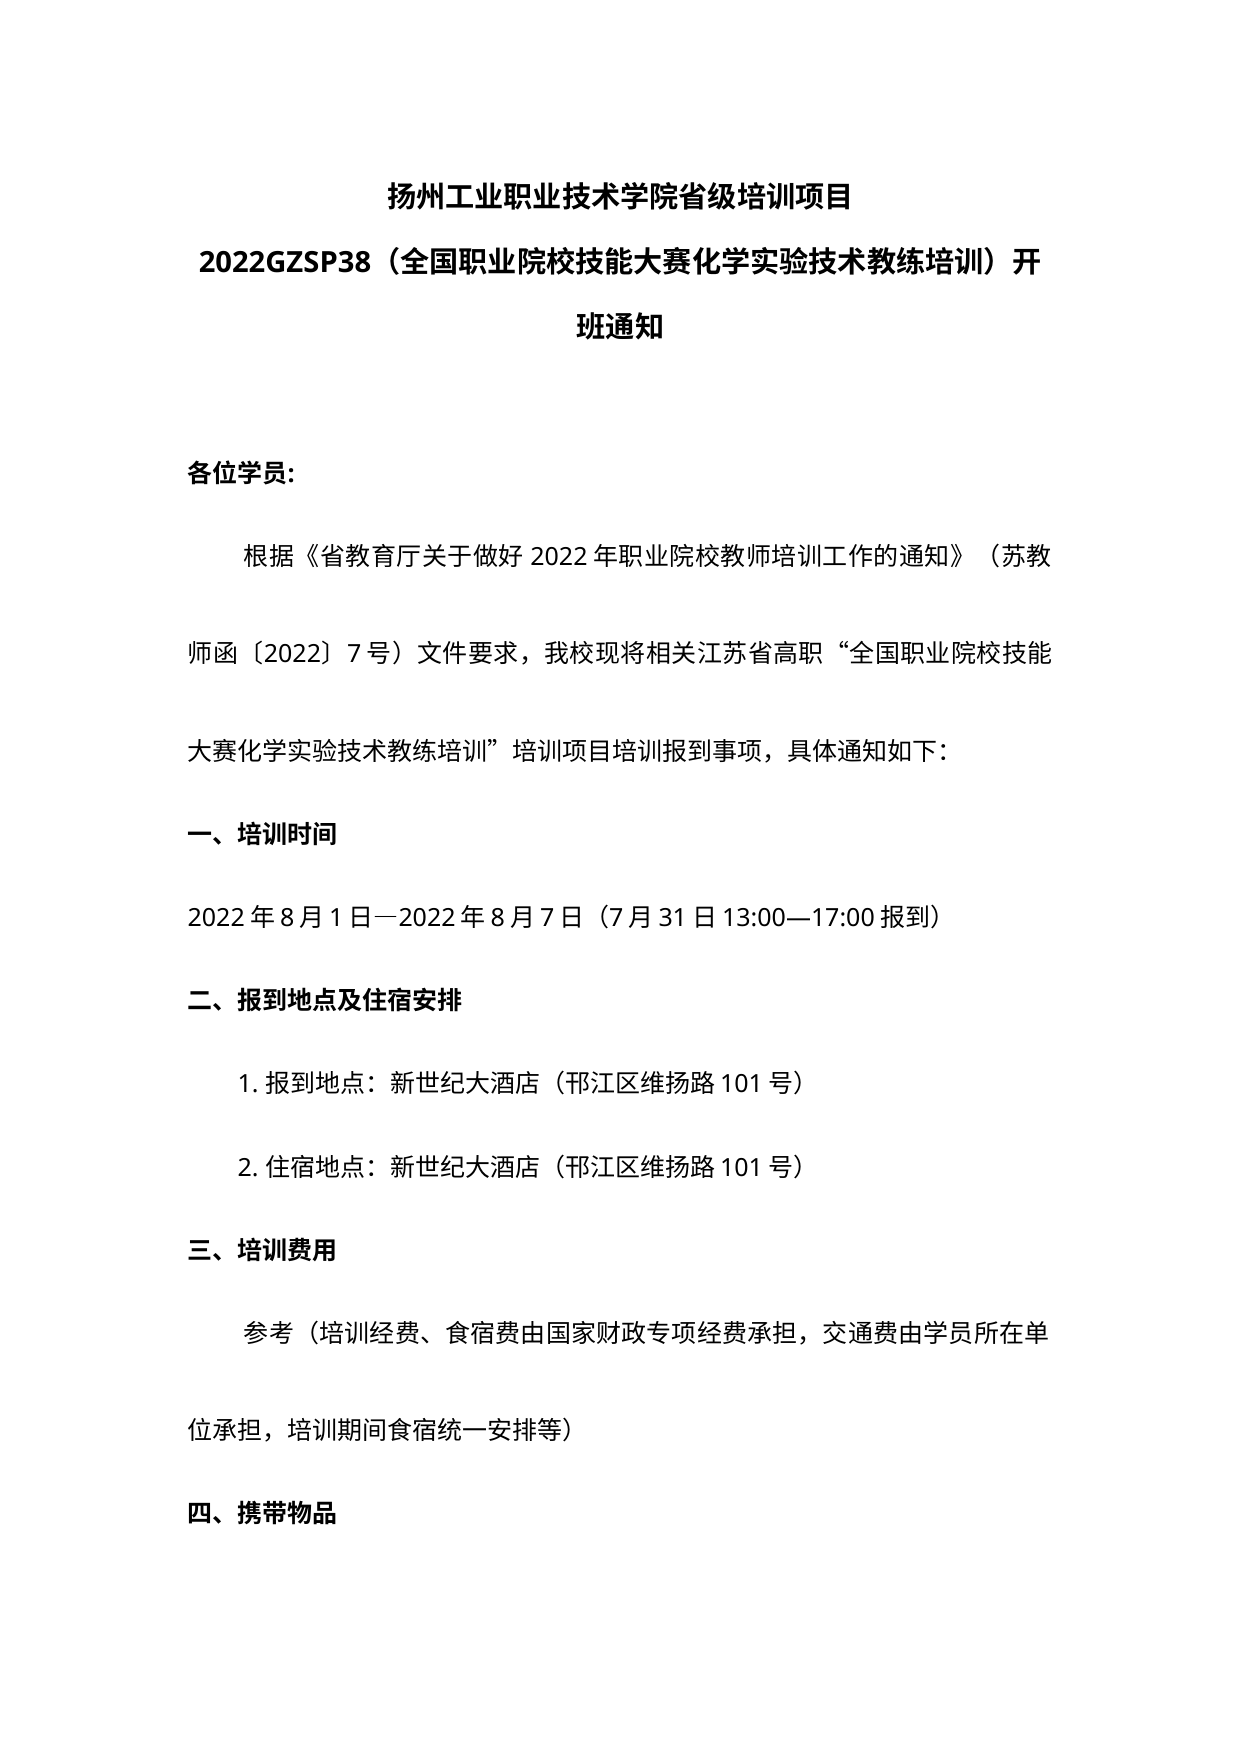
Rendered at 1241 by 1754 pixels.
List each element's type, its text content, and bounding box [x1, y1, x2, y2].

text 四、携带物品 [187, 1479, 1053, 1544]
text 二、报到地点及住宿安排 [187, 966, 1053, 1031]
text 一、培训时间 [187, 800, 1053, 865]
text 各位学员: [187, 439, 1053, 504]
text 2022年8月1日—2022年8月7日（7月31日13:00—17:00报到） [187, 883, 1053, 948]
text 扬州工业职业技术学院省级培训项目 [187, 162, 1053, 227]
text 2. 住宿地点：新世纪大酒店（邗江区维扬路101号） [187, 1133, 1053, 1198]
text 参考（培训经费、食宿费由国家财政专项经费承担，交通费由学员所在单位承担，培训期间食宿统一安排等） [187, 1299, 1053, 1461]
text 三、培训费用 [187, 1216, 1053, 1281]
text 根据《省教育厅关于做好2022年职业院校教师培训工作的通知》（苏教师函〔2022〕7号）文件要求，我校现将相关江苏省高职“全国职业院校技能大赛化学实验技术教练培训”培训项目培训报到事项，具体通知如下： [187, 522, 1053, 782]
text 1. 报到地点：新世纪大酒店（邗江区维扬路101号） [187, 1049, 1053, 1114]
text 2022GZSP38（全国职业院校技能大赛化学实验技术教练培训）开班通知 [187, 227, 1053, 357]
